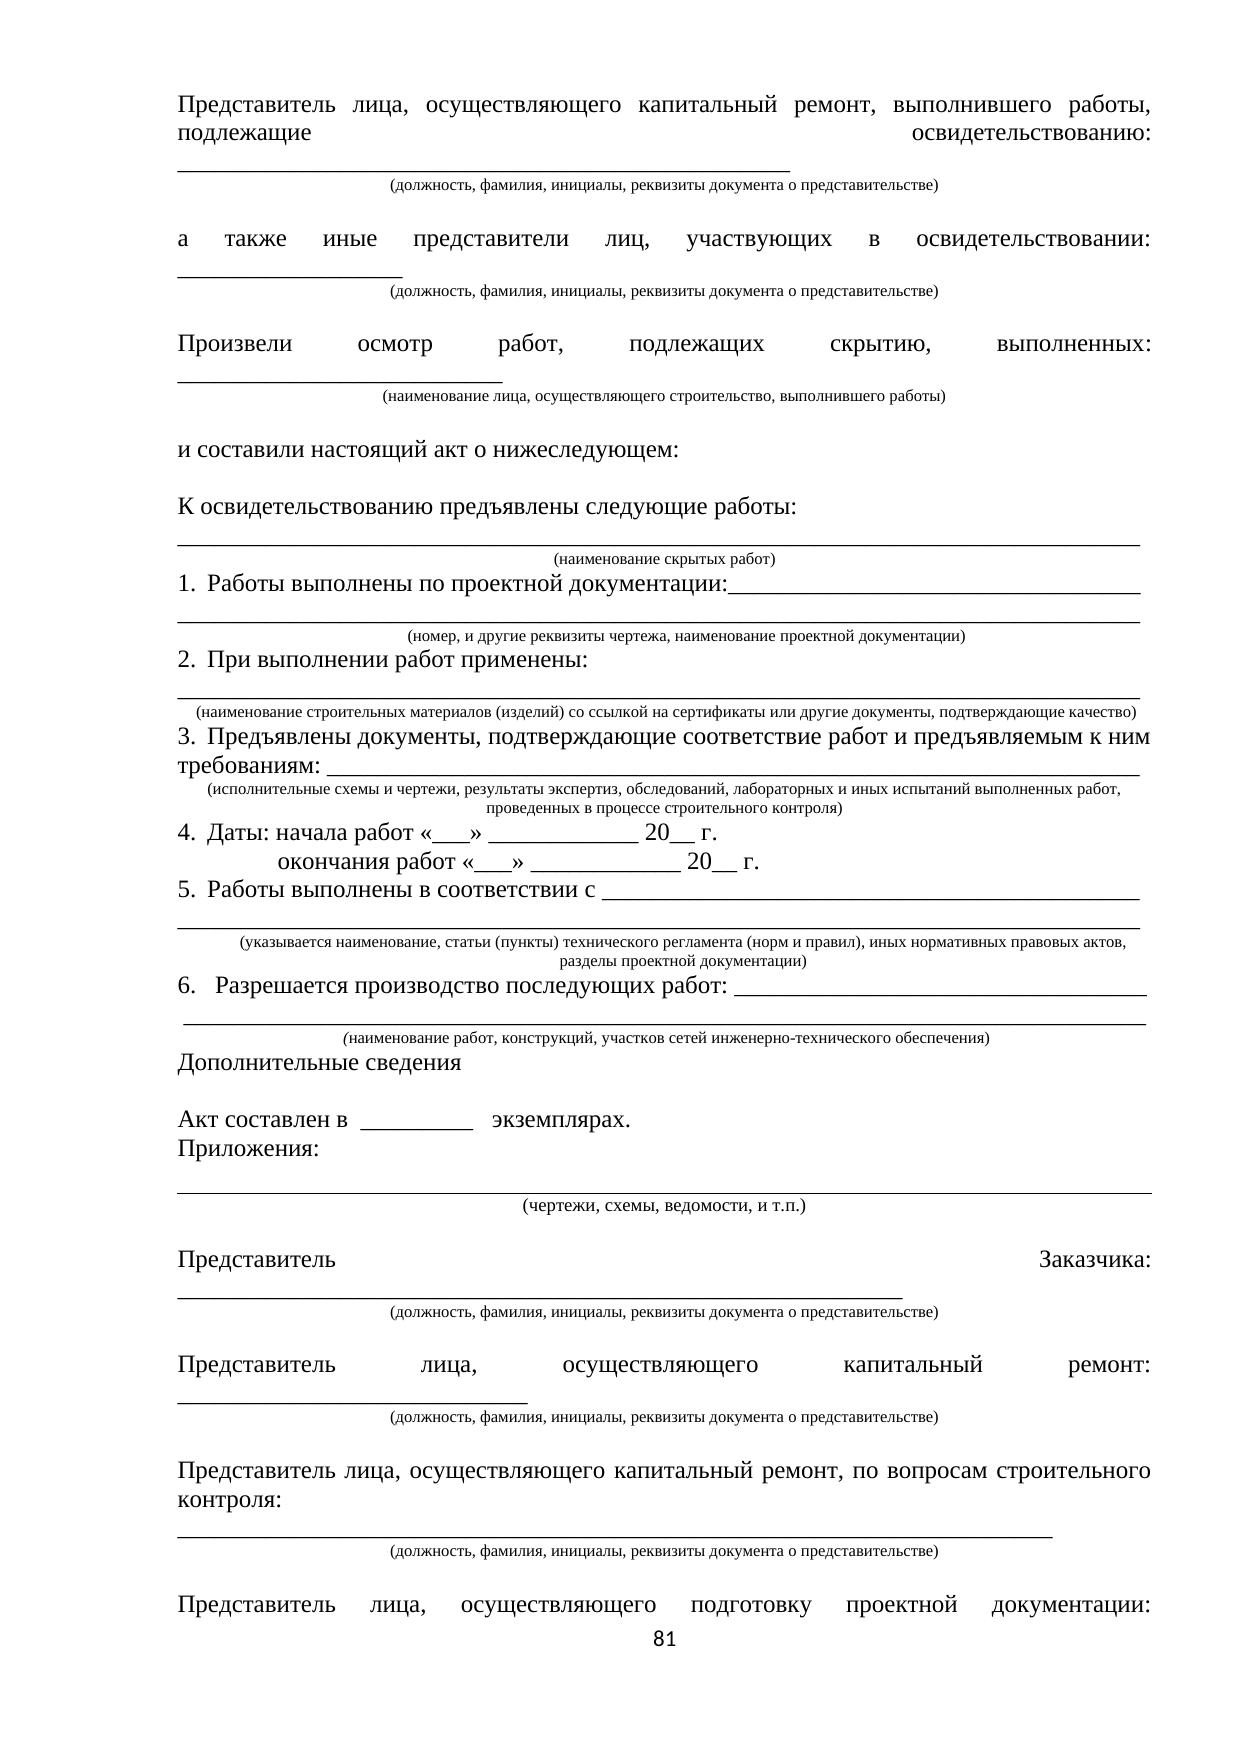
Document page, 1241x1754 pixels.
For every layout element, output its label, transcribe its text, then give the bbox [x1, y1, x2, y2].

text _____________________________________________________________________________ [177, 903, 1152, 932]
text (наименование работ, конструкций, участков сетей инженерно-технического обеспечения) [177, 1028, 1152, 1047]
text К освидетельствованию предъявлены следующие работы: [177, 491, 1152, 520]
list Работы выполнены по проектной документации:_________________________________ [177, 568, 1152, 597]
list Предъявлены документы, подтверждающие соответствие работ и предъявляемым к ним требованиям: _________________________________________________________________ [177, 721, 1152, 779]
list При выполнении работ применены: [177, 644, 1152, 673]
text Приложения: [177, 1133, 1152, 1162]
list Даты: начала работ «___» ____________ 20__ г. [177, 817, 1152, 846]
text (наименование строительных материалов (изделий) со ссылкой на сертификаты или другие документы, подтверждающие качество) [177, 702, 1152, 721]
text _____________________________________________________________________________ [177, 673, 1152, 702]
text (должность, фамилия, инициалы, реквизиты документа о представительстве) [177, 1407, 1152, 1426]
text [177, 1541, 1152, 1560]
text Представитель лица, осуществляющего капитальный ремонт, выполнившего работы, подлежащие освидетельствованию: _________________________________________________ [177, 89, 1152, 175]
text Представитель лица, осуществляющего капитальный ремонт: ____________________________ [177, 1349, 1152, 1407]
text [177, 1589, 1152, 1618]
text а также иные представители лиц, участвующих в освидетельствовании: __________________ [177, 223, 1152, 280]
text Произвели осмотр работ, подлежащих скрытию, выполненных: __________________________ [177, 328, 1152, 386]
text (наименование скрытых работ) [177, 549, 1152, 568]
text Представитель Заказчика: __________________________________________________________ [177, 1244, 1152, 1302]
list Разрешается производство последующих работ: _________________________________ [177, 970, 1152, 999]
text и составили настоящий акт о нижеследующем: [177, 434, 1152, 462]
text (наименование лица, осуществляющего строительство, выполнившего работы) [177, 386, 1152, 405]
text (чертежи, схемы, ведомости, и т.п.) [177, 1194, 1152, 1215]
text _____________________________________________________________________________ [177, 999, 1152, 1028]
text (должность, фамилия, инициалы, реквизиты документа о представительстве) [177, 175, 1152, 194]
text (должность, фамилия, инициалы, реквизиты документа о представительстве) [177, 1302, 1152, 1321]
text Представитель лица, осуществляющего капитальный ремонт, по вопросам строительного контроля: ______________________________________________________________________ [177, 1455, 1152, 1541]
text (исполнительные схемы и чертежи, результаты экспертиз, обследований, лабораторных и иных испытаний выполненных работ, проведенных в процессе строительного контроля) [177, 779, 1152, 817]
text _____________________________________________________________________________ [177, 597, 1152, 625]
text (должность, фамилия, инициалы, реквизиты документа о представительстве) [177, 280, 1152, 299]
text Дополнительные сведения [177, 1047, 1152, 1076]
text _____________________________________________________________________________ [177, 520, 1152, 549]
text Акт составлен в _________ экземплярах. [177, 1104, 1152, 1133]
text (номер, и другие реквизиты чертежа, наименование проектной документации) [222, 625, 1152, 644]
text окончания работ «___» ____________ 20__ г. [177, 846, 1152, 874]
text (указывается наименование, статьи (пункты) технического регламента (норм и правил), иных нормативных правовых актов, разделы проектной документации) [215, 932, 1152, 970]
list Работы выполнены в соответствии с ___________________________________________ [177, 874, 1152, 903]
